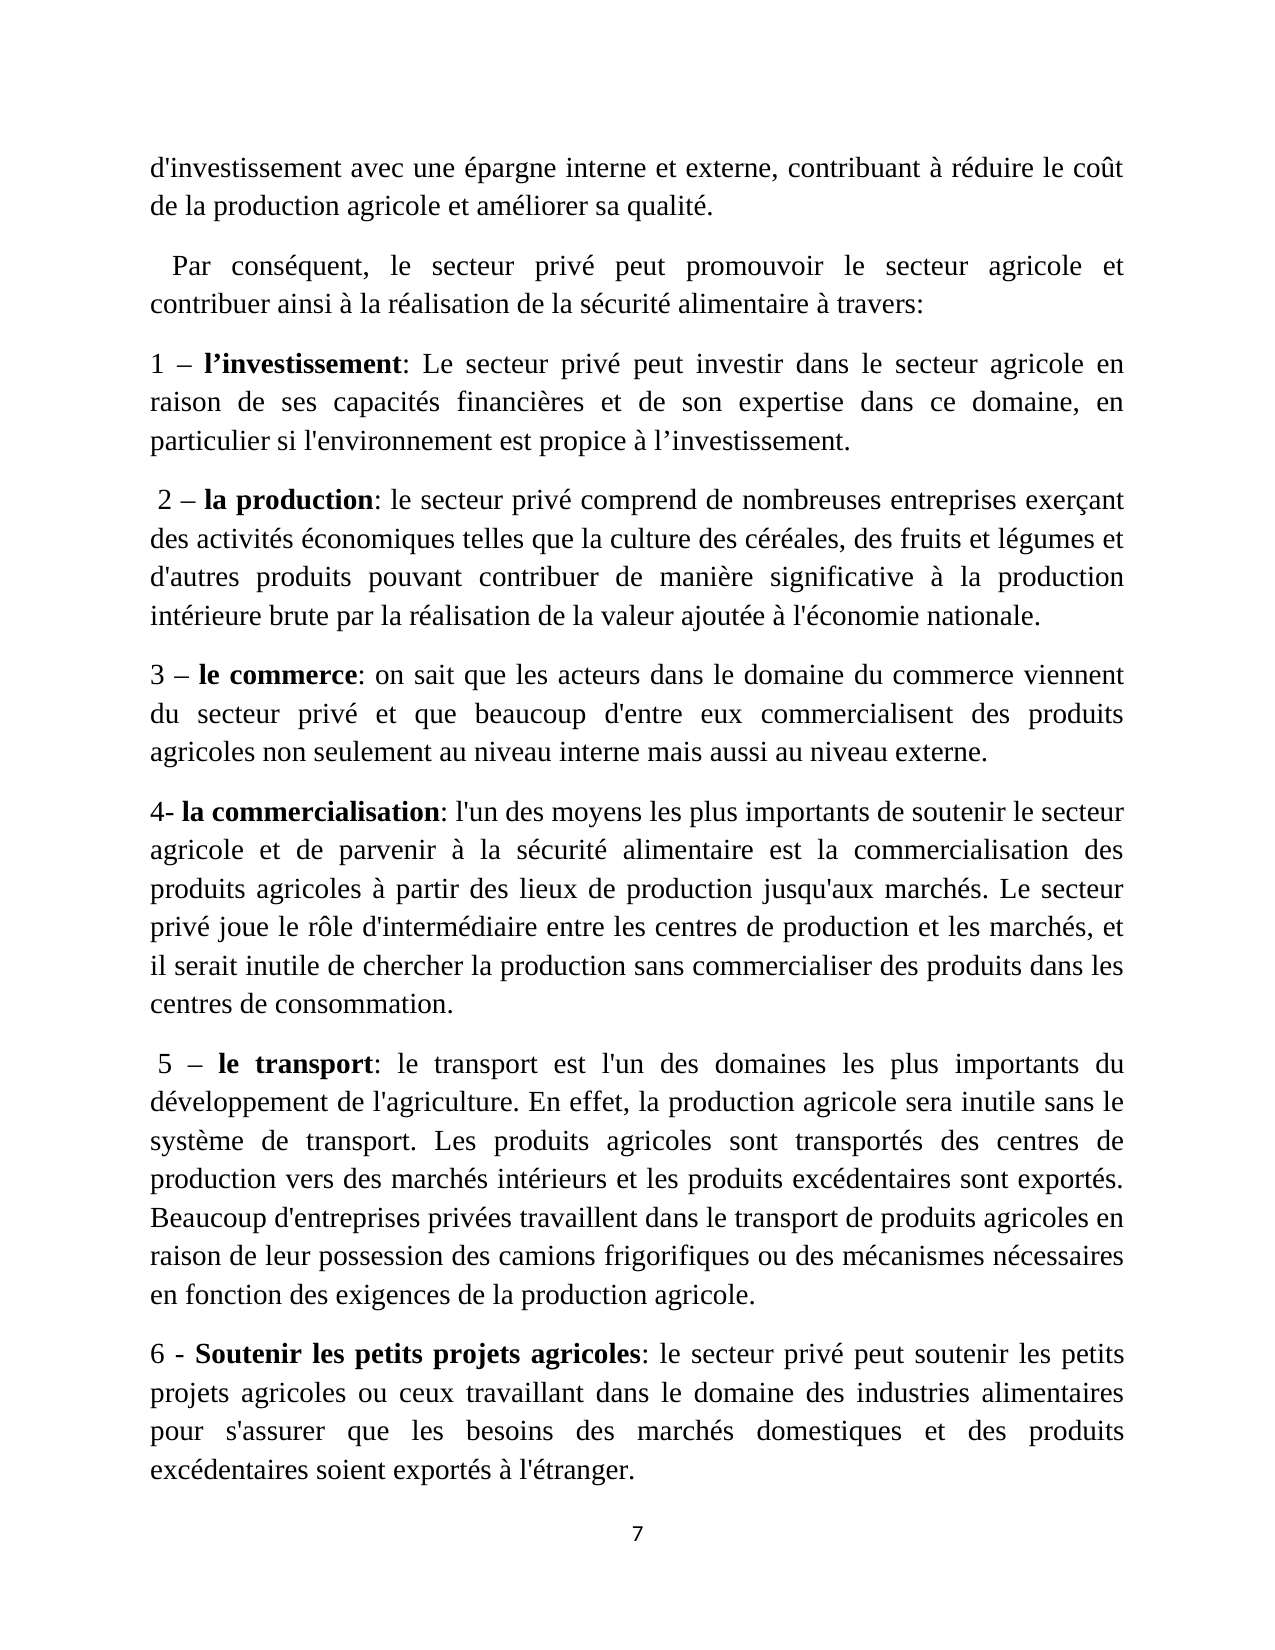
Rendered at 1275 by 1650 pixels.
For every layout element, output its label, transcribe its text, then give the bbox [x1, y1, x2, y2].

text 2 – la production: le secteur privé comprend de nombreuses entreprises exerçant des activités économiques telles que la culture des céréales, des fruits et légumes et d'autres produits pouvant contribuer de manière significative à la production intérieure brute par la réalisation de la valeur ajoutée à l'économie nationale. [150, 482, 1125, 631]
text 1 – l’investissement: Le secteur privé peut investir dans le secteur agricole en raison de ses capacités financières et de son expertise dans ce domaine, en particulier si l'environnement est propice à l’investissement. [150, 346, 1125, 456]
text 6 - Soutenir les petits projets agricoles: le secteur privé peut soutenir les petits projets agricoles ou ceux travaillant dans le domaine des industries alimentaires pour s'assurer que les besoins des marchés domestiques et des produits excédentaires soient exportés à l'étranger. [150, 1336, 1125, 1486]
text 3 – le commerce: on sait que les acteurs dans le domaine du commerce viennent du secteur privé et que beaucoup d'entre eux commercialisent des produits agricoles non seulement au niveau interne mais aussi au niveau externe. [150, 657, 1125, 768]
text 4- la commercialisation: l'un des moyens les plus importants de soutenir le secteur agricole et de parvenir à la sécurité alimentaire est la commercialisation des produits agricoles à partir des lieux de production jusqu'aux marchés. Le secteur privé joue le rôle d'intermédiaire entre les centres de production et les marchés, et il serait inutile de chercher la production sans commercialiser des produits dans les centres de consommation. [150, 794, 1125, 1020]
text 5 – le transport: le transport est l'un des domaines les plus importants du développement de l'agriculture. En effet, la production agricole sera inutile sans le système de transport. Les produits agricoles sont transportés des centres de production vers des marchés intérieurs et les produits excédentaires sont exportés. Beaucoup d'entreprises privées travaillent dans le transport de produits agricoles en raison de leur possession des camions frigorifiques ou des mécanismes nécessaires en fonction des exigences de la production agricole. [150, 1046, 1125, 1311]
text Par conséquent, le secteur privé peut promouvoir le secteur agricole et contribuer ainsi à la réalisation de la sécurité alimentaire à travers: [150, 248, 1125, 320]
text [150, 150, 1125, 222]
